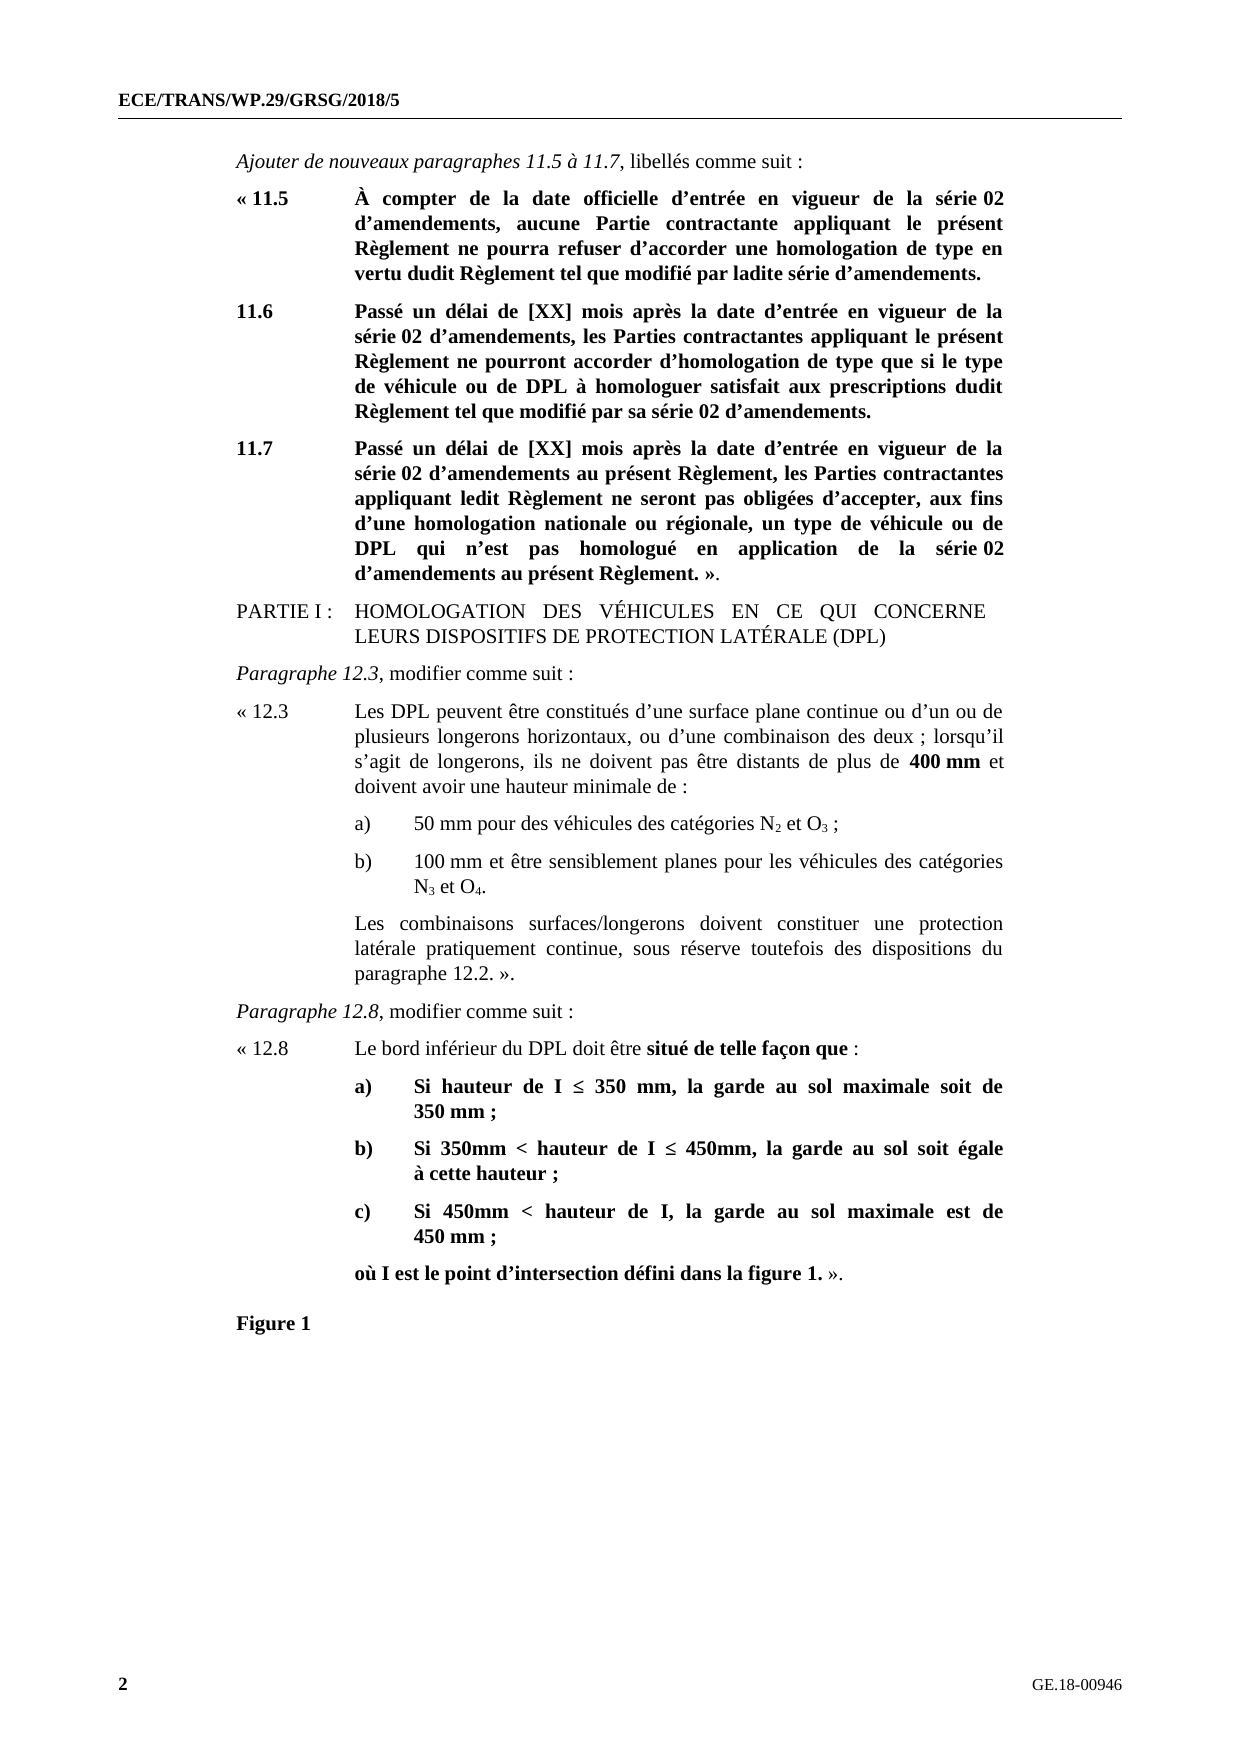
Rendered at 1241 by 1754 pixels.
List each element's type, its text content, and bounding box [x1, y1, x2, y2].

text « 11.5 À compter de la date officielle d’entrée en vigueur de la série 02 d’amendements, aucune Partie contractante appliquant le présent Règlement ne pourra refuser d’accorder une homologation de type en vertu dudit Règlement tel que modifié par ladite série d’amendements. [236, 185, 1004, 285]
text c) Si 450mm < hauteur de I, la garde au sol maximale est de 450 mm ; [354, 1198, 1004, 1248]
text a) Si hauteur de I ≤ 350 mm, la garde au sol maximale soit de 350 mm ; [354, 1073, 1004, 1123]
text a) 50 mm pour des véhicules des catégories N2 et O3 ; [354, 810, 1004, 835]
text 11.7 Passé un délai de [XX] mois après la date d’entrée en vigueur de la série 02 d’amendements au présent Règlement, les Parties contractantes appliquant ledit Règlement ne seront pas obligées d’accepter, aux fins d’une homologation nationale ou régionale, un type de véhicule ou de DPL qui n’est pas homologué en application de la série 02 d’amendements au présent Règlement. ». [236, 435, 1004, 585]
text b) 100 mm et être sensiblement planes pour les véhicules des catégories N3 et O4. [354, 848, 1004, 898]
text Les combinaisons surfaces/longerons doivent constituer une protection latérale pratiquement continue, sous réserve toutefois des dispositions du paragraphe 12.2. ». [354, 910, 1004, 985]
text 11.6 Passé un délai de [XX] mois après la date d’entrée en vigueur de la série 02 d’amendements, les Parties contractantes appliquant le présent Règlement ne pourront accorder d’homologation de type que si le type de véhicule ou de DPL à homologuer satisfait aux prescriptions dudit Règlement tel que modifié par sa série 02 d’amendements. [236, 298, 1004, 423]
text « 12.8 Le bord inférieur du DPL doit être situé de telle façon que : [236, 1035, 1004, 1060]
text PARTIE I : HOMOLOGATION DES VÉHICULES EN CE QUI CONCERNE LEURS DISPOSITIFS DE PROTECTION LATÉRALE (DPL) [236, 598, 1004, 648]
text où I est le point d’intersection défini dans la figure 1. ». [354, 1260, 1004, 1285]
text Figure 1 [118, 1310, 1004, 1335]
text « 12.3 Les DPL peuvent être constitués d’une surface plane continue ou d’un ou de plusieurs longerons horizontaux, ou d’une combinaison des deux ; lorsqu’il s’agit de longerons, ils ne doivent pas être distants de plus de 400 mm et doivent avoir une hauteur minimale de : [236, 698, 1004, 798]
text Paragraphe 12.3, modifier comme suit : [236, 660, 1004, 685]
text Ajouter de nouveaux paragraphes 11.5 à 11.7, libellés comme suit : [236, 148, 1004, 173]
text b) Si 350mm < hauteur de I ≤ 450mm, la garde au sol soit égale à cette hauteur ; [354, 1135, 1004, 1185]
text Paragraphe 12.8, modifier comme suit : [236, 998, 1004, 1023]
